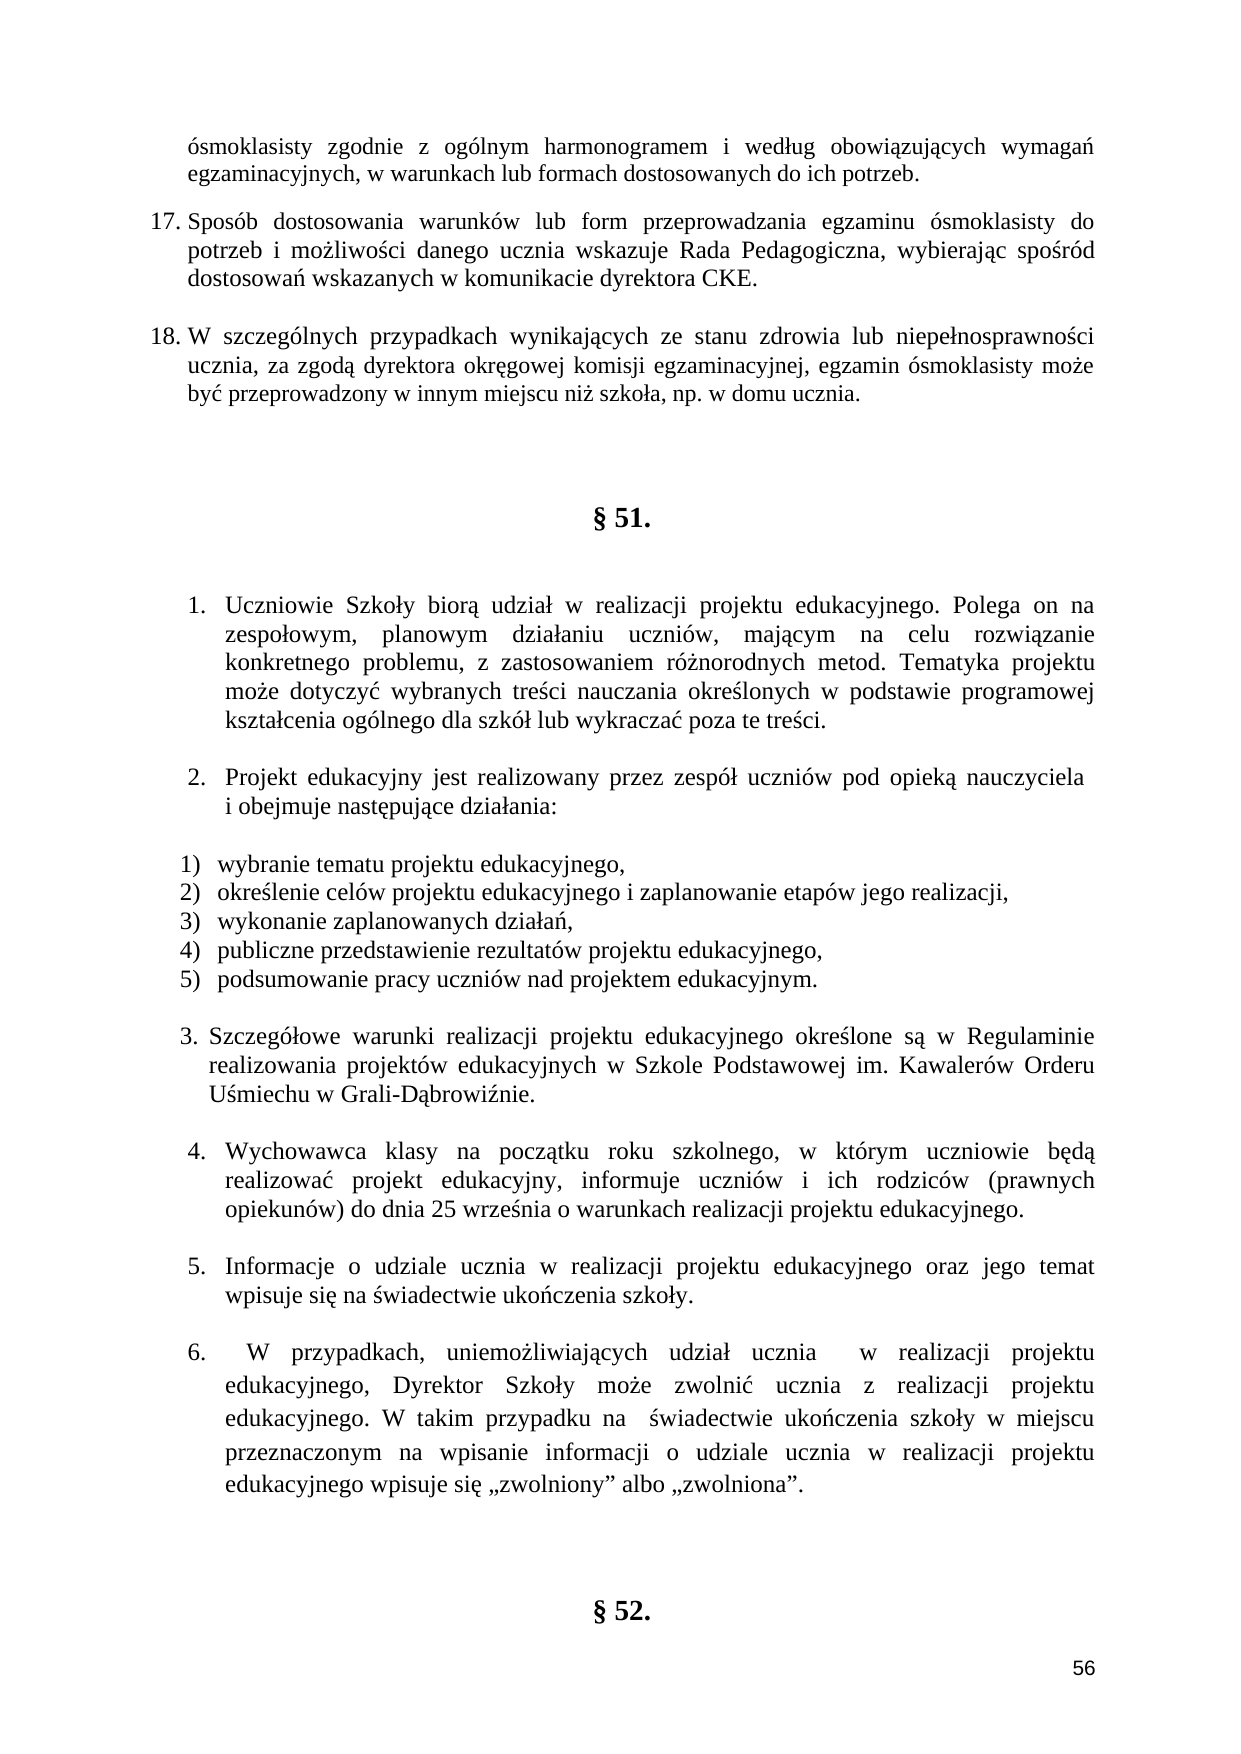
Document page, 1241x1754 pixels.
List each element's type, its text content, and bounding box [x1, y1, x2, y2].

list Wychowawca klasy na początku roku szkolnego, w którym uczniowie będą realizować projekt edukacyjny, informuje uczniów i ich rodziców (prawnych opiekunów) do dnia 25 września o warunkach realizacji projektu edukacyjnego. [187, 1136, 1096, 1222]
list W przypadkach, uniemożliwiających udział ucznia w realizacji projektu edukacyjnego, Dyrektor Szkoły może zwolnić ucznia z realizacji projektu edukacyjnego. W takim przypadku na świadectwie ukończenia szkoły w miejscu przeznaczonym na wpisanie informacji o udziale ucznia w realizacji projektu edukacyjnego wpisuje się „zwolniony” albo „zwolniona”. [187, 1337, 1096, 1498]
text § 52. [150, 1593, 1093, 1627]
list Projekt edukacyjny jest realizowany przez zespół uczniów pod opieką nauczyciela i obejmuje następujące działania: [187, 762, 1096, 820]
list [150, 132, 1096, 187]
list podsumowanie pracy uczniów nad projektem edukacyjnym. [179, 964, 1096, 992]
text § 51. [150, 501, 1093, 534]
list Uczniowie Szkoły biorą udział w realizacji projektu edukacyjnego. Polega on na zespołowym, planowym działaniu uczniów, mającym na celu rozwiązanie konkretnego problemu, z zastosowaniem różnorodnych metod. Tematyka projektu może dotyczyć wybranych treści nauczania określonych w podstawie programowej kształcenia ogólnego dla szkół lub wykraczać poza te treści. [187, 590, 1096, 734]
list wykonanie zaplanowanych działań, [179, 906, 1096, 935]
list Sposób dostosowania warunków lub form przeprowadzania egzaminu ósmoklasisty do potrzeb i możliwości danego ucznia wskazuje Rada Pedagogiczna, wybierając spośród dostosowań wskazanych w komunikacie dyrektora CKE. [150, 206, 1096, 292]
list Szczegółowe warunki realizacji projektu edukacyjnego określone są w Regulaminie realizowania projektów edukacyjnych w Szkole Podstawowej im. Kawalerów Orderu Uśmiechu w Grali-Dąbrowiźnie. [179, 1021, 1096, 1107]
list W szczególnych przypadkach wynikających ze stanu zdrowia lub niepełnosprawności ucznia, za zgodą dyrektora okręgowej komisji egzaminacyjnej, egzamin ósmoklasisty może być przeprowadzony w innym miejscu niż szkoła, np. w domu ucznia. [150, 321, 1096, 406]
list publiczne przedstawienie rezultatów projektu edukacyjnego, [179, 935, 1096, 964]
list określenie celów projektu edukacyjnego i zaplanowanie etapów jego realizacji, [179, 877, 1096, 906]
list wybranie tematu projektu edukacyjnego, [179, 849, 1096, 877]
list Informacje o udziale ucznia w realizacji projektu edukacyjnego oraz jego temat wpisuje się na świadectwie ukończenia szkoły. [187, 1251, 1096, 1309]
